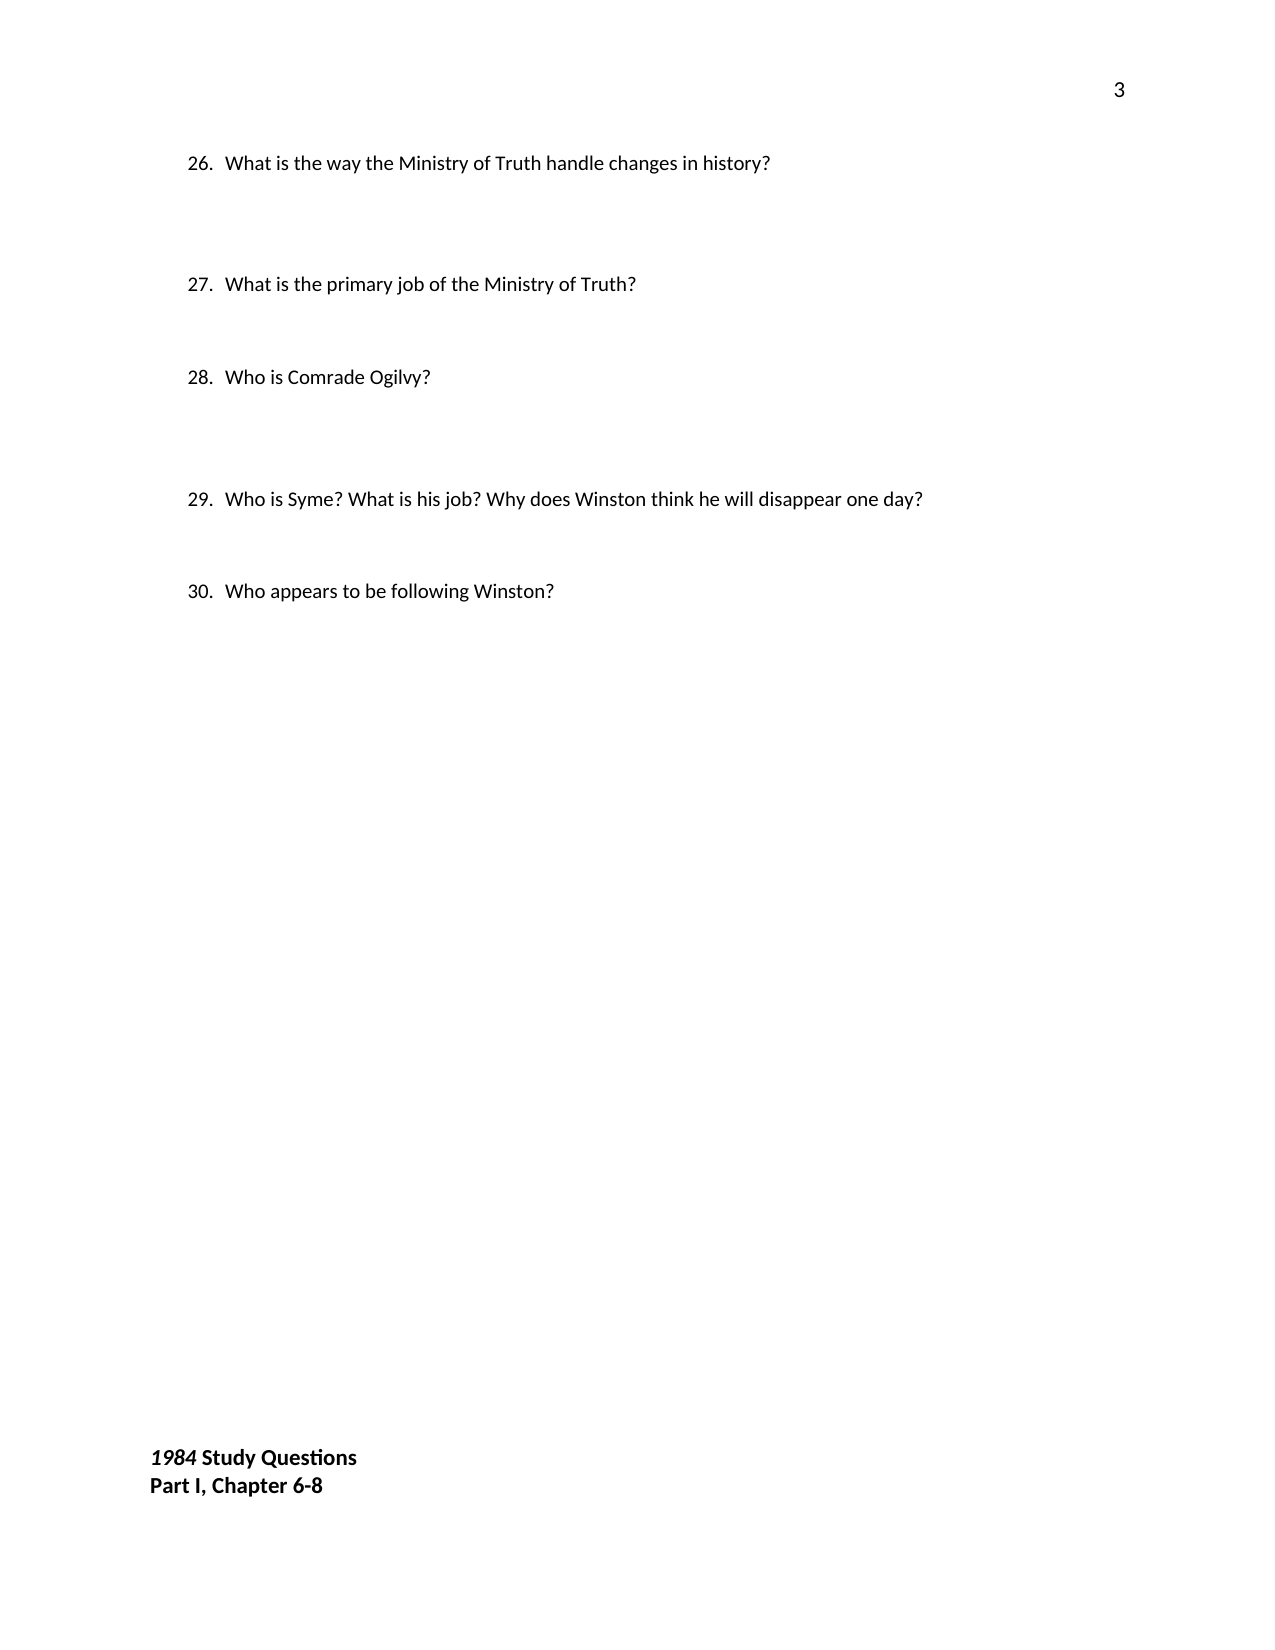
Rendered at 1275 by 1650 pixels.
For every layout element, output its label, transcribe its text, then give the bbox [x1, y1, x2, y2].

list What is the way the Ministry of Truth handle changes in history? [187, 150, 1125, 175]
list Who appears to be following Winston? [187, 578, 1125, 604]
text 1984 Study Questions [150, 1443, 1125, 1472]
text Part I, Chapter 6-8 [150, 1472, 1125, 1499]
list Who is Comrade Ogilvy? [187, 364, 1125, 389]
list Who is Syme? What is his job? Why does Winston think he will disappear one day? [187, 486, 1125, 511]
list What is the primary job of the Ministry of Truth? [187, 272, 1125, 297]
